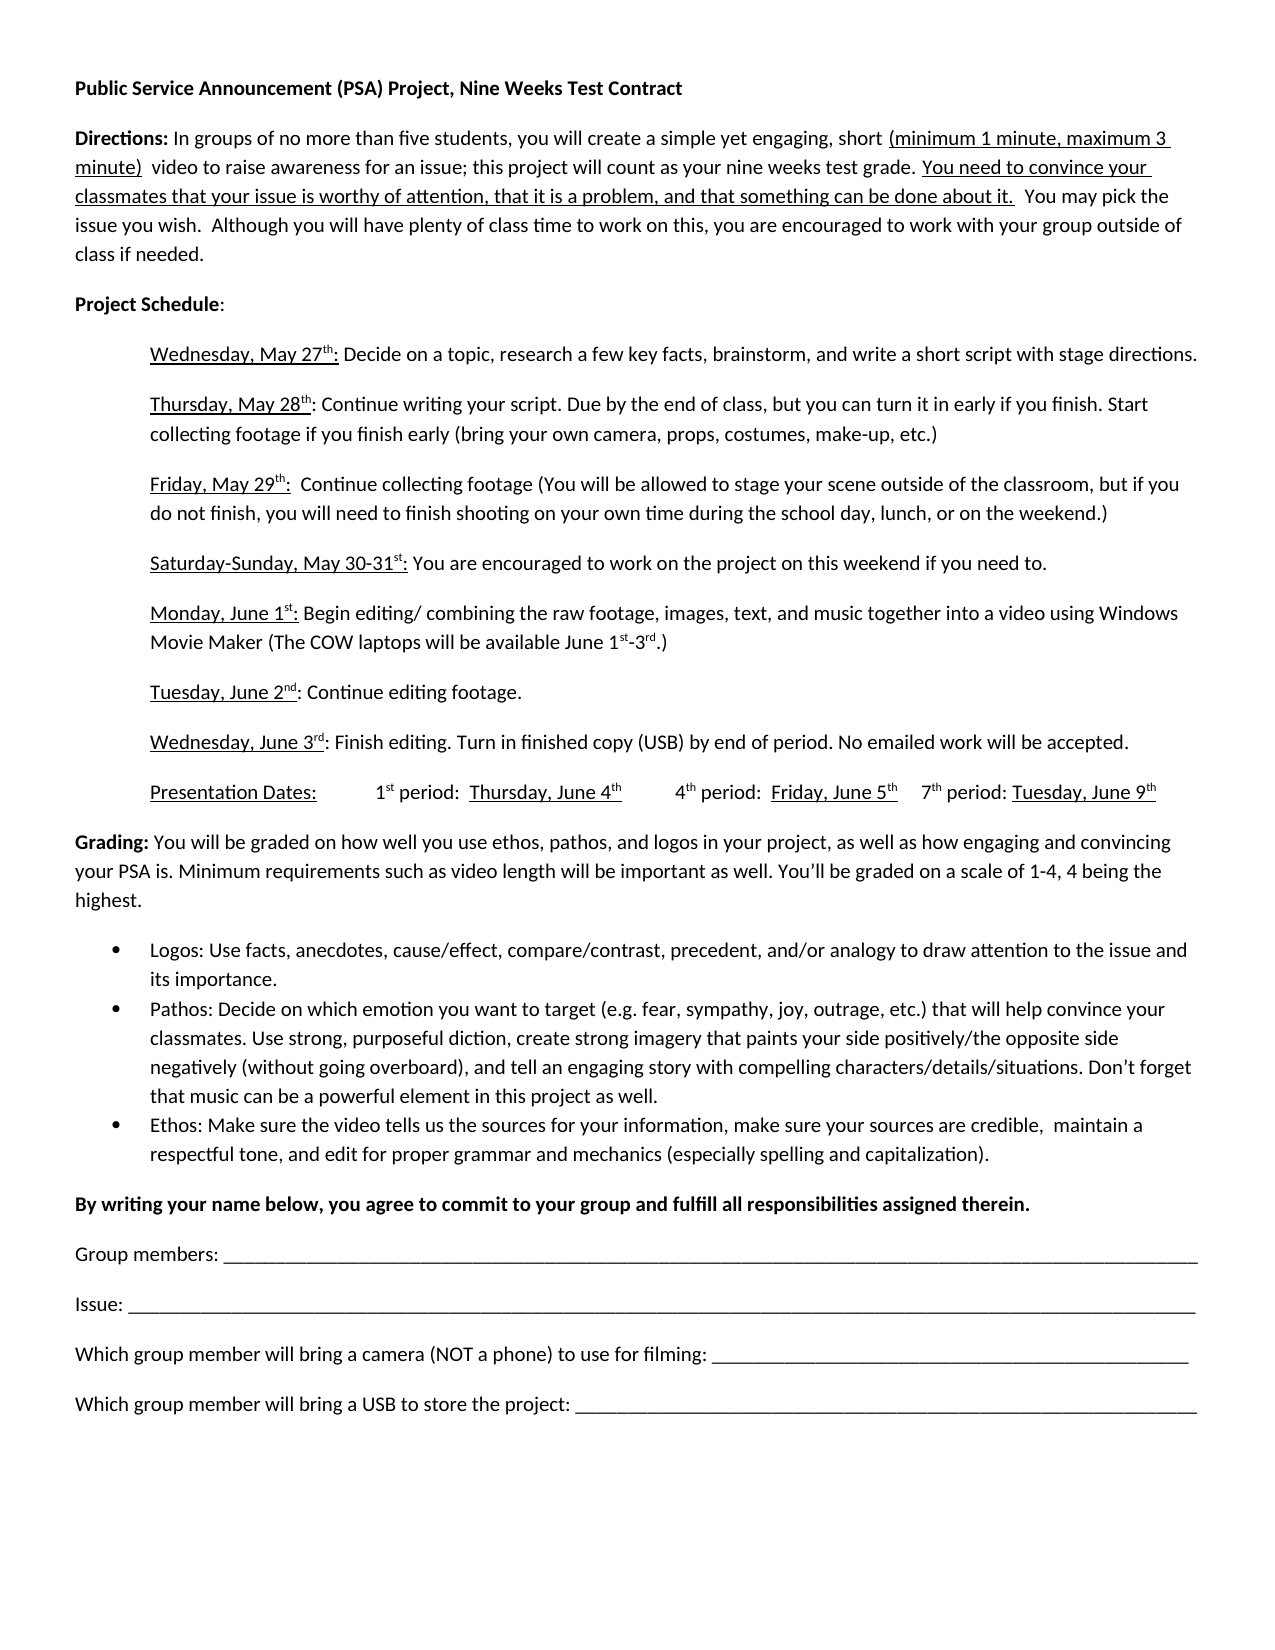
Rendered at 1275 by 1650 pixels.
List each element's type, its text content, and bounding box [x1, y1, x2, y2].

text Wednesday, May 27th: Decide on a topic, research a few key facts, brainstorm, and write a short script with stage directions. [150, 342, 1200, 367]
list Pathos: Decide on which emotion you want to target (e.g. fear, sympathy, joy, outrage, etc.) that will help convince your classmates. Use strong, purposeful diction, create strong imagery that paints your side positively/the opposite side negatively (without going overboard), and tell an engaging story with compelling characters/details/situations. Don’t forget that music can be a powerful element in this project as well. [112, 996, 1200, 1109]
text Monday, June 1st: Begin editing/ combining the raw footage, images, text, and music together into a video using Windows Movie Maker (The COW laptops will be available June 1st-3rd.) [150, 600, 1200, 654]
text Tuesday, June 2nd: Continue editing footage. [150, 679, 1200, 704]
text Group members: ______________________________________________________________________________________________ [75, 1242, 1200, 1267]
text Grading: You will be graded on how well you use ethos, pathos, and logos in your project, as well as how engaging and convincing your PSA is. Minimum requirements such as video length will be important as well. You’ll be graded on a scale of 1-4, 4 being the highest. [75, 829, 1200, 913]
text Public Service Announcement (PSA) Project, Nine Weeks Test Contract [75, 75, 1200, 100]
text Project Schedule: [75, 292, 1200, 317]
list Ethos: Make sure the video tells us the sources for your information, make sure your sources are credible, maintain a respectful tone, and edit for proper grammar and mechanics (especially spelling and capitalization). [112, 1112, 1200, 1167]
text Directions: In groups of no more than five students, you will create a simple yet engaging, short (minimum 1 minute, maximum 3 minute) video to raise awareness for an issue; this project will count as your nine weeks test grade. You need to convince your classmates that your issue is worthy of attention, that it is a problem, and that something can be done about it. You may pick the issue you wish. Although you will have plenty of class time to work on this, you are encouraged to work with your group outside of class if needed. [75, 125, 1200, 267]
text Presentation Dates: 1st period: Thursday, June 4th 4th period: Friday, June 5th 7th period: Tuesday, June 9th [150, 779, 1200, 804]
text Friday, May 29th: Continue collecting footage (You will be allowed to stage your scene outside of the classroom, but if you do not finish, you will need to finish shooting on your own time during the school day, lunch, or on the weekend.) [150, 471, 1200, 525]
text Thursday, May 28th: Continue writing your script. Due by the end of class, but you can turn it in early if you finish. Start collecting footage if you finish early (bring your own camera, props, costumes, make-up, etc.) [150, 392, 1200, 446]
text By writing your name below, you agree to commit to your group and fulfill all responsibilities assigned therein. [75, 1192, 1200, 1217]
text Wednesday, June 3rd: Finish editing. Turn in finished copy (USB) by end of period. No emailed work will be accepted. [150, 729, 1200, 754]
text Saturday-Sunday, May 30-31st: You are encouraged to work on the project on this weekend if you need to. [150, 550, 1200, 575]
text Which group member will bring a camera (NOT a phone) to use for filming: ______________________________________________ [75, 1342, 1200, 1367]
text Issue: _______________________________________________________________________________________________________ [75, 1292, 1200, 1317]
list Logos: Use facts, anecdotes, cause/effect, compare/contrast, precedent, and/or analogy to draw attention to the issue and its importance. [112, 937, 1200, 992]
text Which group member will bring a USB to store the project: ____________________________________________________________ [75, 1392, 1200, 1417]
